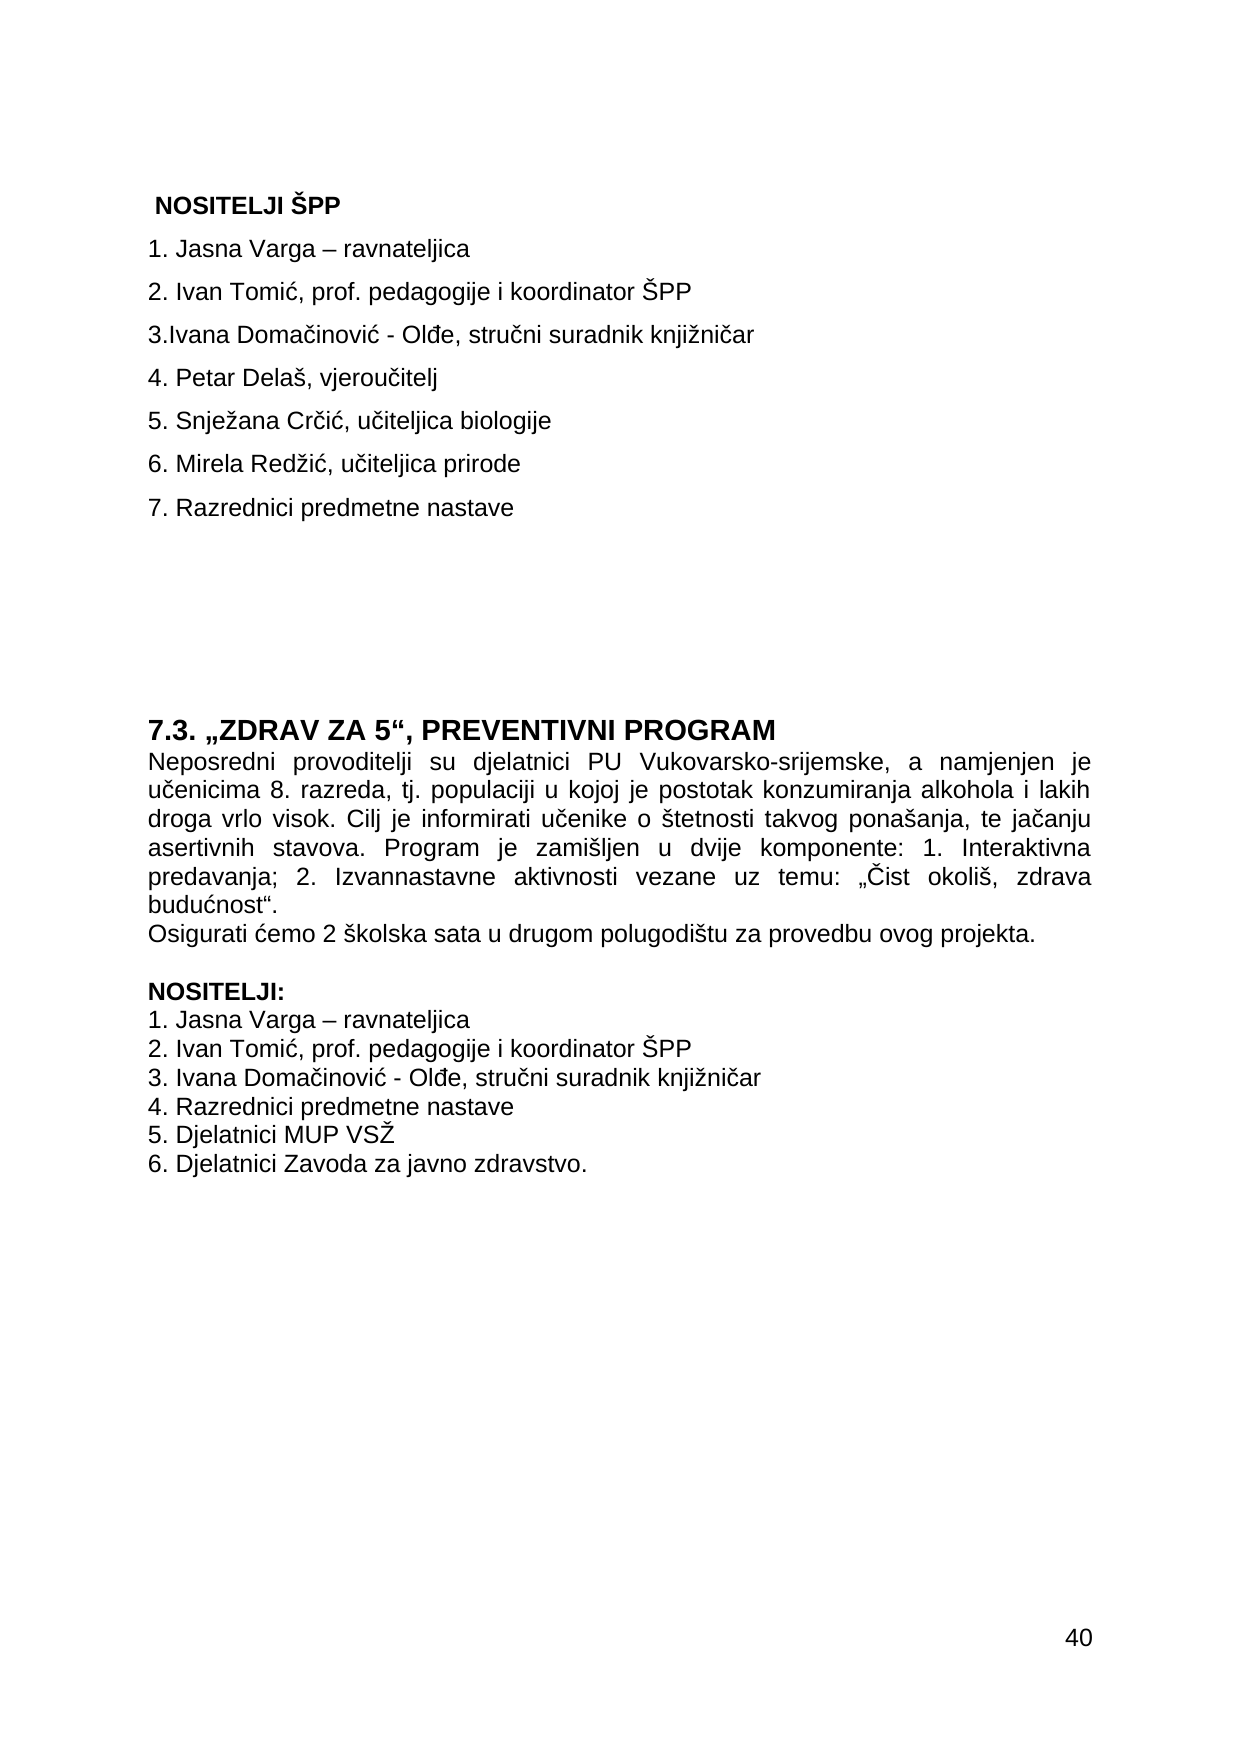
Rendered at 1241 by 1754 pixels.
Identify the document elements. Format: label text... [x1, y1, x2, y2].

text 6. Djelatnici Zavoda za javno zdravstvo. [148, 1149, 1093, 1178]
text 1. Jasna Varga – ravnateljica [148, 1005, 1093, 1034]
text 5. Djelatnici MUP VSŽ [148, 1120, 1093, 1149]
text 5. Snježana Crčić, učiteljica biologije [148, 406, 1093, 435]
text Neposredni provoditelji su djelatnici PU Vukovarsko-srijemske, a namjenjen je učenicima 8. razreda, tj. populaciji u kojoj je postotak konzumiranja alkohola i lakih droga vrlo visok. Cilj je informirati učenike o štetnosti takvog ponašanja, te jačanju asertivnih stavova. Program je zamišljen u dvije komponente: 1. Interaktivna predavanja; 2. Izvannastavne aktivnosti vezane uz temu: „Čist okoliš, zdrava budućnost“. [148, 747, 1093, 919]
text 6. Mirela Redžić, učiteljica prirode [148, 449, 1093, 478]
text 7.3. „ZDRAV ZA 5“, PREVENTIVNI PROGRAM [148, 713, 1093, 747]
text 2. Ivan Tomić, prof. pedagogije i koordinator ŠPP [148, 277, 1093, 306]
text 3.Ivana Domačinović - Olđe, stručni suradnik knjižničar [148, 320, 1093, 349]
text Osigurati ćemo 2 školska sata u drugom polugodištu za provedbu ovog projekta. [148, 919, 1093, 948]
text NOSITELJI: [148, 977, 1093, 1005]
text 7. Razrednici predmetne nastave [148, 493, 1093, 521]
text NOSITELJI ŠPP [148, 191, 1093, 219]
text 4. Razrednici predmetne nastave [148, 1092, 1093, 1120]
text 3. Ivana Domačinović - Olđe, stručni suradnik knjižničar [148, 1063, 1093, 1092]
text 1. Jasna Varga – ravnateljica [148, 234, 1093, 263]
text 4. Petar Delaš, vjeroučitelj [148, 363, 1093, 392]
text 2. Ivan Tomić, prof. pedagogije i koordinator ŠPP [148, 1034, 1093, 1063]
